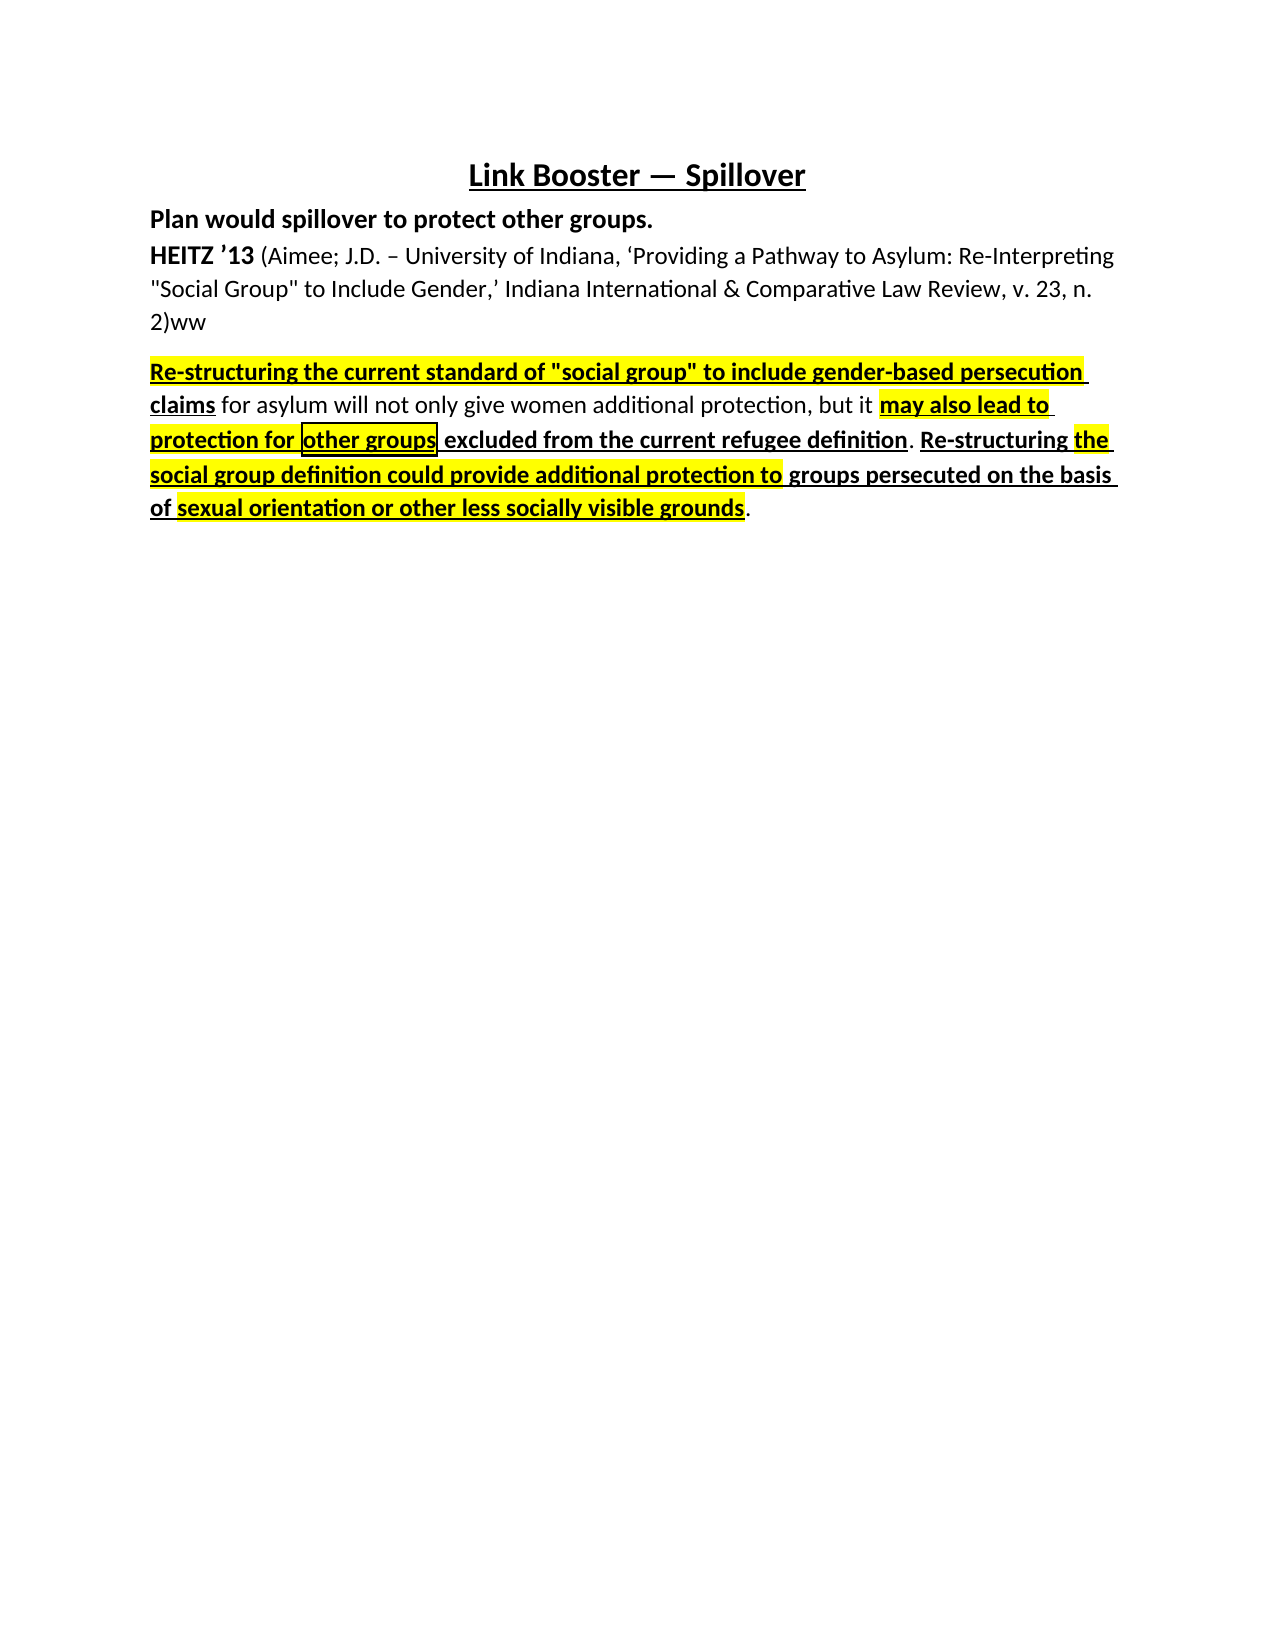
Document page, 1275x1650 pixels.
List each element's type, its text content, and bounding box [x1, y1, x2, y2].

subtitle Link Booster — Spillover [150, 154, 1125, 195]
subtitle Plan would spillover to protect other groups. [150, 202, 1125, 235]
text HEITZ ’13 (Aimee; J.D. – University of Indiana, ‘Providing a Pathway to Asylum: Re-Interpreting "Social Group" to Include Gender,’ Indiana International & Comparative Law Review, v. 23, n. 2)ww [150, 238, 1125, 337]
text Re-structuring the current standard of "social group" to include gender-based persecution claims for asylum will not only give women additional protection, but it may also lead to protection for other groups excluded from the current refugee definition. Re-structuring the social group definition could provide additional protection to groups persecuted on the basis of sexual orientation or other less socially visible grounds. [150, 356, 1125, 522]
